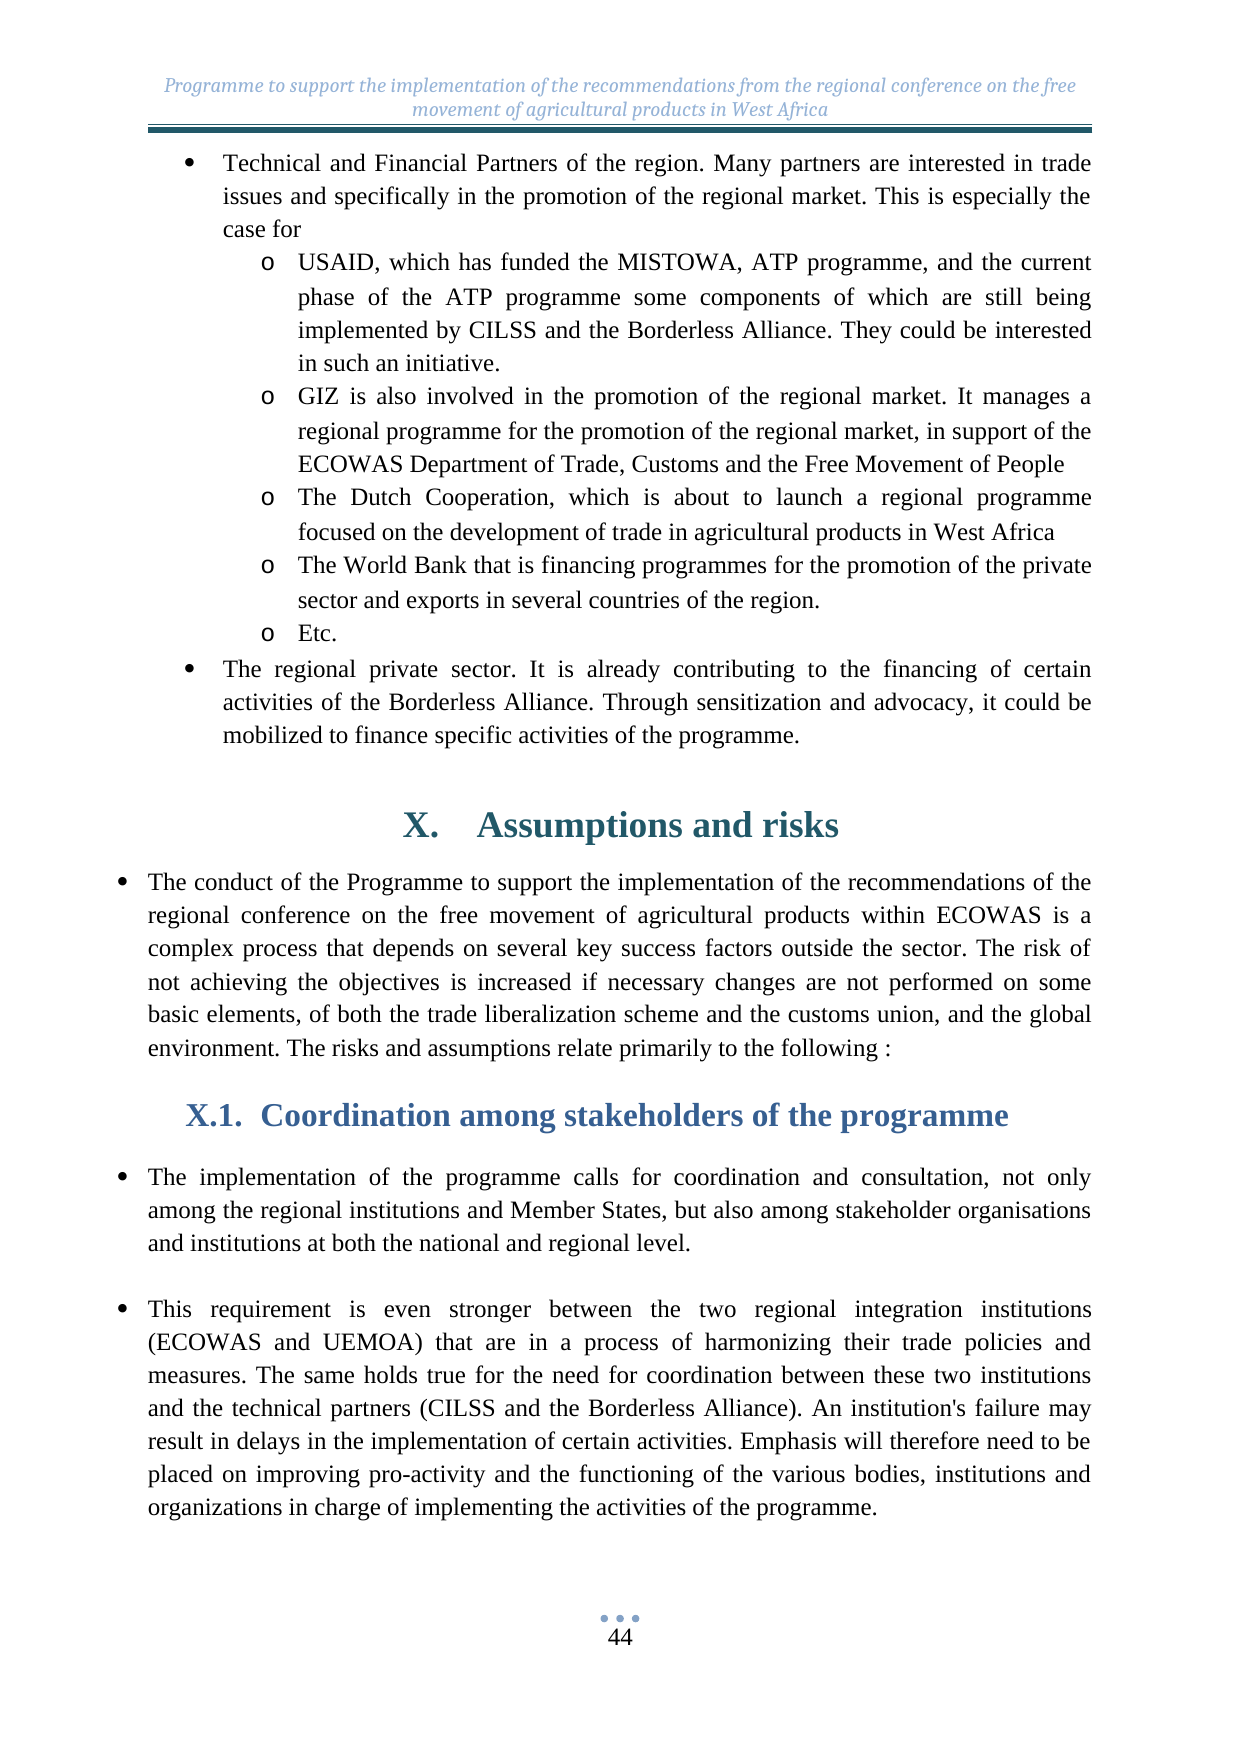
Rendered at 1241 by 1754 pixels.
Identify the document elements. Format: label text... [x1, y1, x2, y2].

list The conduct of the Programme to support the implementation of the recommendations of the regional conference on the free movement of agricultural products within ECOWAS is a complex process that depends on several key success factors outside the sector. The risk of not achieving the objectives is increased if necessary changes are not performed on some basic elements, of both the trade liberalization scheme and the customs union, and the global environment. The risks and assumptions relate primarily to the following : [118, 867, 1092, 1061]
list The World Bank that is financing programmes for the promotion of the private sector and exports in several countries of the region. [260, 550, 1092, 614]
list The Dutch Cooperation, which is about to launch a regional programme focused on the development of trade in agricultural products in West Africa [260, 482, 1092, 546]
subtitle Assumptions and risks [185, 803, 1092, 846]
subtitle Coordination among stakeholders of the programme [185, 1095, 1092, 1133]
list Etc. [260, 618, 1092, 649]
list USAID, which has funded the MISTOWA, ATP programme, and the current phase of the ATP programme some components of which are still being implemented by CILSS and the Borderless Alliance. They could be interested in such an initiative. [260, 247, 1092, 377]
list The implementation of the programme calls for coordination and consultation, not only among the regional institutions and Member States, but also among stakeholder organisations and institutions at both the national and regional level. [118, 1162, 1092, 1257]
list Technical and Financial Partners of the region. Many partners are interested in trade issues and specifically in the promotion of the regional market. This is especially the case for [185, 148, 1092, 242]
list This requirement is even stronger between the two regional integration institutions (ECOWAS and UEMOA) that are in a process of harmonizing their trade policies and measures. The same holds true for the need for coordination between these two institutions and the technical partners (CILSS and the Borderless Alliance). An institution's failure may result in delays in the implementation of certain activities. Emphasis will therefore need to be placed on improving pro-activity and the functioning of the various bodies, institutions and organizations in charge of implementing the activities of the programme. [118, 1294, 1092, 1521]
list GIZ is also involved in the promotion of the regional market. It manages a regional programme for the promotion of the regional market, in support of the ECOWAS Department of Trade, Customs and the Free Movement of People [260, 381, 1092, 478]
list The regional private sector. It is already contributing to the financing of certain activities of the Borderless Alliance. Through sensitization and advocacy, it could be mobilized to finance specific activities of the programme. [185, 654, 1092, 748]
